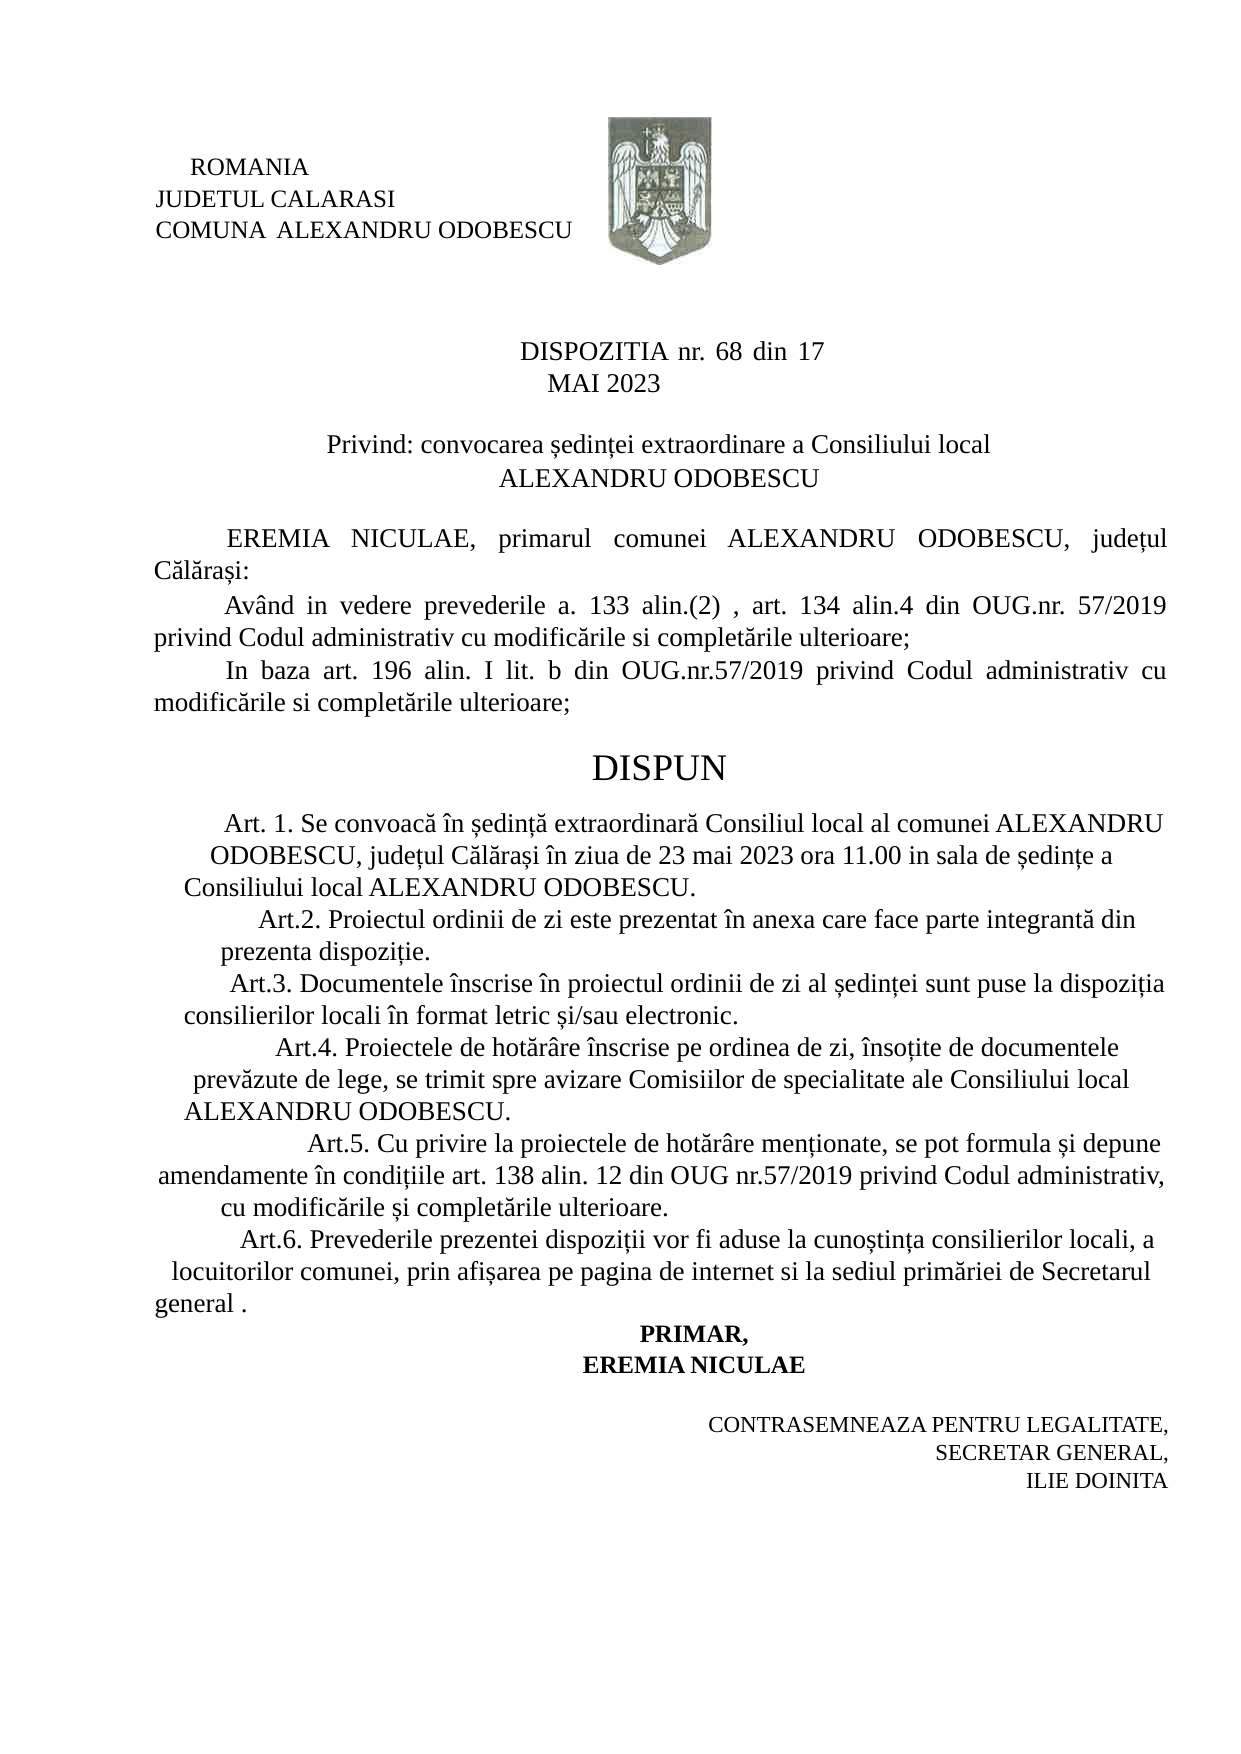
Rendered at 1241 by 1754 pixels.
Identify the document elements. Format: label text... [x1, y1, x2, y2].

text SECRETAR GENERAL, [154, 1439, 1169, 1465]
text EREMIA NICULAE, primarul comunei ALEXANDRU ODOBESCU, județul Călărași: [153, 522, 1168, 586]
text ILIE DOINITA [153, 1467, 1168, 1493]
picture [608, 117, 712, 265]
text Având in vedere prevederile a. 133 alin.(2) , art. 134 alin.4 din OUG.nr. 57/2019 privind Codul administrativ cu modificările si completările ulterioare; [153, 589, 1168, 653]
text Privind: convocarea ședinței extraordinare a Consiliului local ALEXANDRU ODOBESCU [290, 429, 1027, 493]
text COMUNA ALEXANDRU ODOBESCU [155, 216, 608, 244]
text In baza art. 196 alin. I lit. b din OUG.nr.57/2019 privind Codul administrativ cu modificările si completările ulterioare; [153, 654, 1168, 717]
text DISPOZITIA nr. 68 din 17 MAI 2023 [520, 335, 825, 398]
text CONTRASEMNEAZA PENTRU LEGALITATE, [154, 1411, 1169, 1437]
text ROMANIA [190, 152, 608, 181]
text JUDETUL CALARASI [155, 184, 608, 213]
text PRIMAR, [154, 1319, 1169, 1348]
text EREMIA NICULAE [154, 1350, 1169, 1379]
subtitle DISPUN [152, 746, 1167, 789]
text Art. 1. Se convoacă în ședință extraordinară Consiliul local al comunei ALEXANDRU ODOBESCU, județul Călărași în ziua de 23 mai 2023 ora 11.00 in sala de ședințe a Consiliului local ALEXANDRU ODOBESCU. Art.2. Proiectul ordinii de zi este prezentat în anexa care face parte integrantă din prezenta dispoziție. Art.3. Documentele înscrise în proiectul ordinii de zi al ședinței sunt puse la dispoziția consilierilor locali în format letric și/sau electronic. Art.4. Proiectele de hotărâre înscrise pe ordinea de zi, însoțite de documentele prevăzute de lege, se trimit spre avizare Comisiilor de specialitate ale Consiliului local ALEXANDRU ODOBESCU. Art.5. Cu privire la proiectele de hotărâre menționate, se pot formula și depune amendamente în condițiile art. 138 alin. 12 din OUG nr.57/2019 privind Codul administrativ, cu modificările și completările ulterioare. Art.6. Prevederile prezentei dispoziții vor fi aduse la cunoștința consilierilor locali, a locuitorilor comunei, prin afișarea pe pagina de internet si la sediul primăriei de Secretarul general . [154, 807, 1169, 1318]
